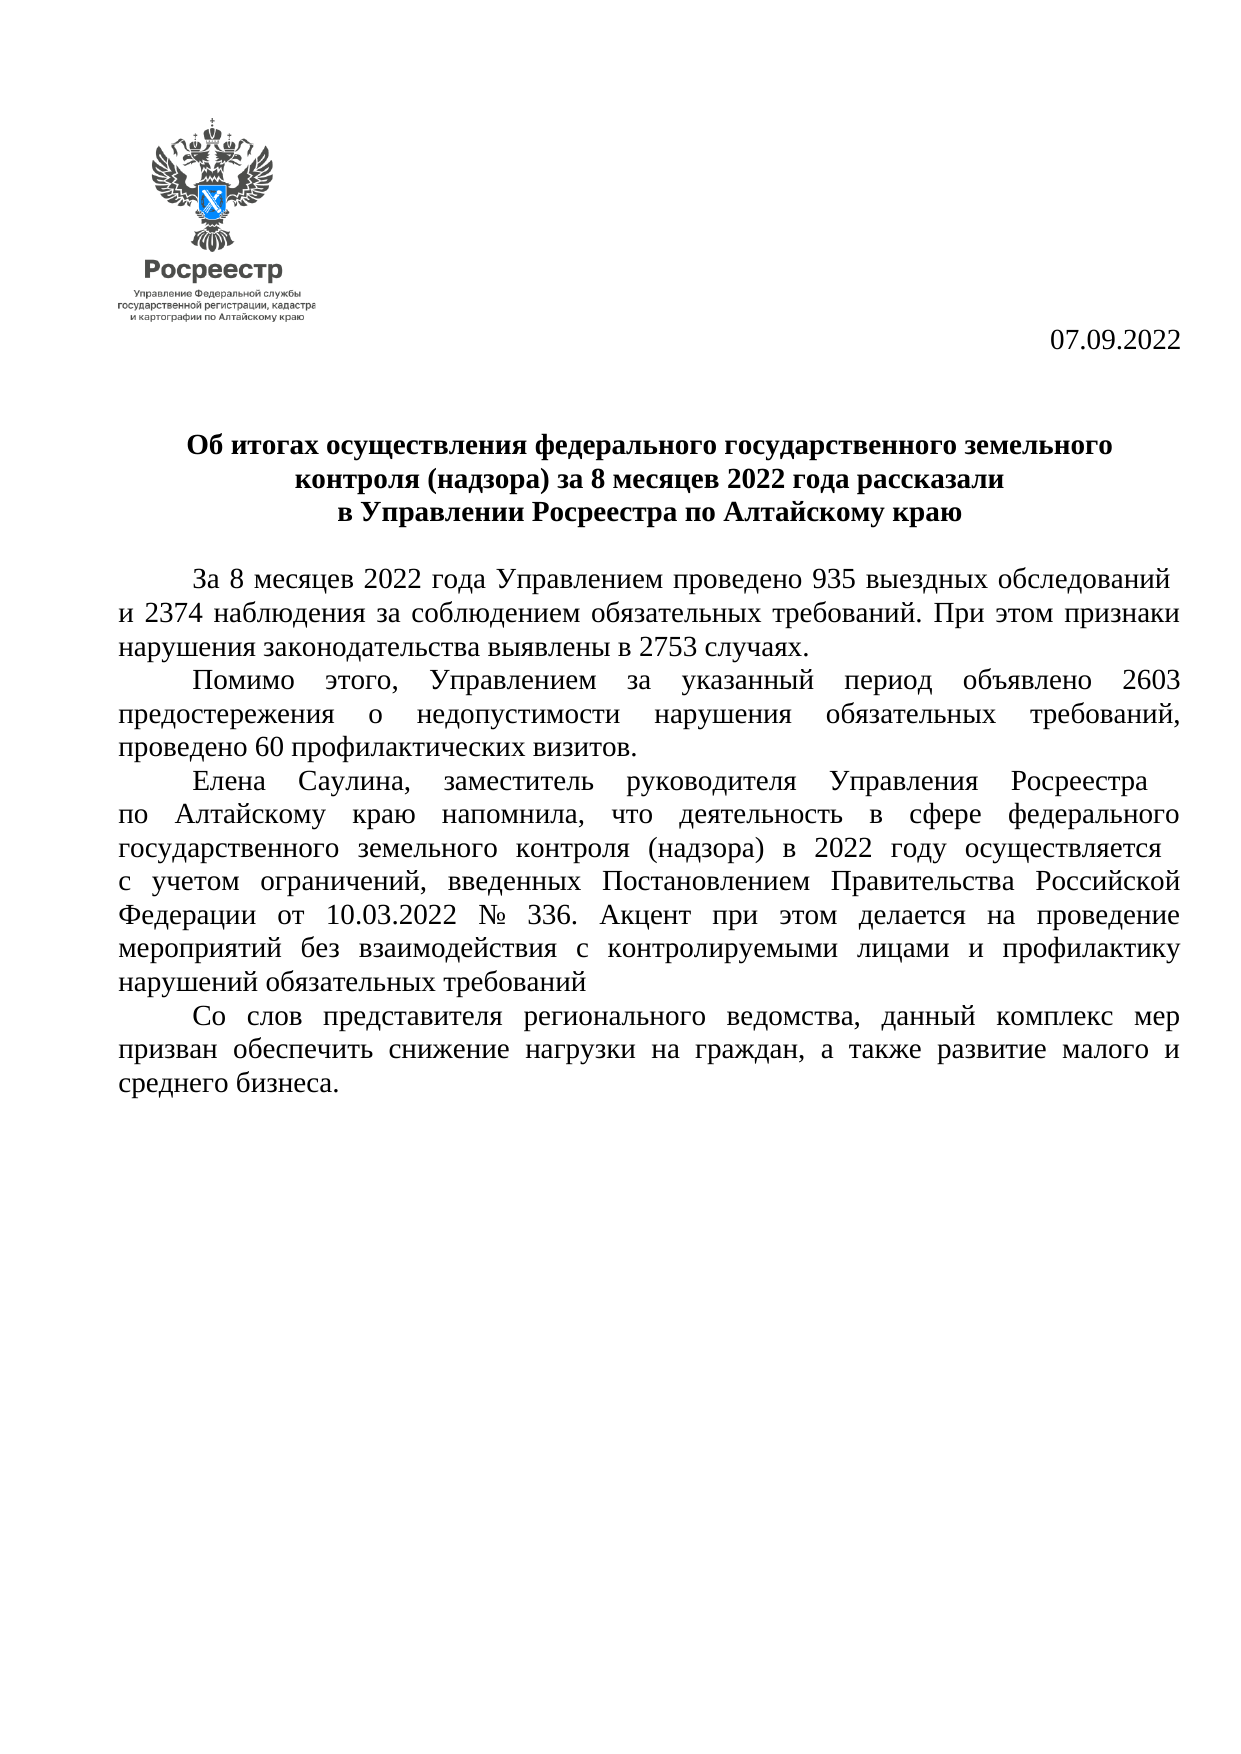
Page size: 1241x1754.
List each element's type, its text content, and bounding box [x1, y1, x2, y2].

text Помимо этого, Управлением за указанный период объявлено 2603 предостережения о недопустимости нарушения обязательных требований, проведено 60 профилактических визитов. [118, 662, 1181, 763]
text контроля (надзора) за 8 месяцев 2022 года рассказали [118, 461, 1181, 494]
text Со слов представителя регионального ведомства, данный комплекс мер призван обеспечить снижение нагрузки на граждан, а также развитие малого и среднего бизнеса. [118, 998, 1181, 1098]
text в Управлении Росреестра по Алтайскому краю [118, 494, 1181, 528]
text 07.09.2022 [118, 322, 1181, 355]
picture [118, 118, 316, 322]
text Елена Саулина, заместитель руководителя Управления Росреестра по Алтайскому краю напомнила, что деятельность в сфере федерального государственного земельного контроля (надзора) в 2022 году осуществляется с учетом ограничений, введенных Постановлением Правительства Российской Федерации от 10.03.2022 № 336. Акцент при этом делается на проведение мероприятий без взаимодействия с контролируемыми лицами и профилактику нарушений обязательных требований [118, 763, 1181, 998]
text За 8 месяцев 2022 года Управлением проведено 935 выездных обследований и 2374 наблюдения за соблюдением обязательных требований. При этом признаки нарушения законодательства выявлены в 2753 случаях. [118, 562, 1181, 662]
text Об итогах осуществления федерального государственного земельного [118, 427, 1181, 461]
